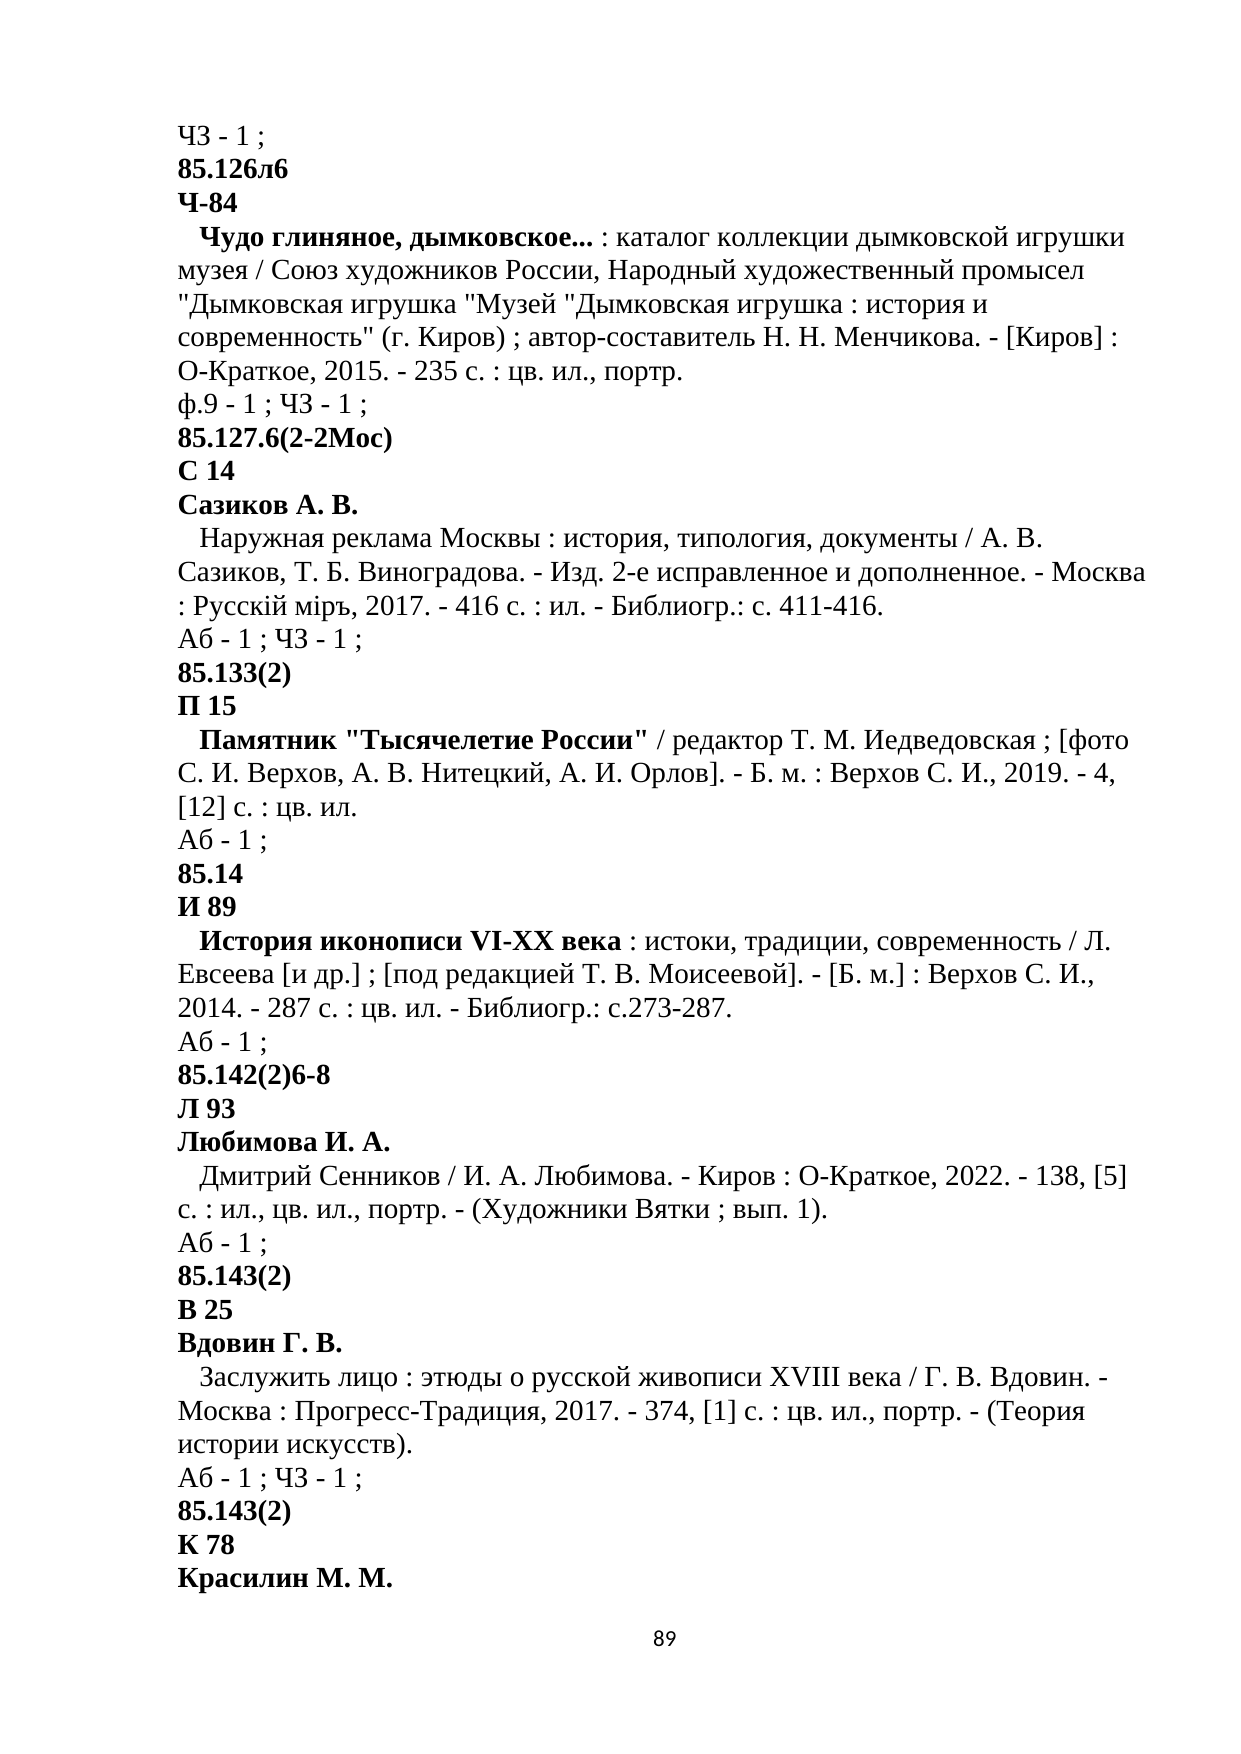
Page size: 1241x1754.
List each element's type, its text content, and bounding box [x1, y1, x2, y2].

text ф.9 - 1 ; ЧЗ - 1 ; [177, 386, 1152, 420]
text 85.133(2) П 15 Памятник "Тысячелетие России" / редактор Т. М. Иедведовская ; [фото С. И. Верхов, А. В. Нитецкий, А. И. Орлов]. - Б. м. : Верхов С. И., 2019. - 4, [12] с. : цв. ил. [177, 655, 1152, 822]
text Аб - 1 ; ЧЗ - 1 ; [177, 1460, 1152, 1493]
text 85.14 И 89 История иконописи VI-XX века : истоки, традиции, современность / Л. Евсеева [и др.] ; [под редакцией Т. В. Моисеевой]. - [Б. м.] : Верхов С. И., 2014. - 287 с. : цв. ил. - Библиогр.: с.273-287. [177, 856, 1152, 1024]
text 85.142(2)6-8 Л 93 Любимова И. А. Дмитрий Сенников / И. А. Любимова. - Киров : О-Краткое, 2022. - 138, [5] c. : ил., цв. ил., портр. - (Художники Вятки ; вып. 1). [177, 1057, 1152, 1225]
text Аб - 1 ; ЧЗ - 1 ; [177, 621, 1152, 655]
text 85.126л6 Ч-84 Чудо глиняное, дымковское... : каталог коллекции дымковской игрушки музея / Союз художников России, Народный художественный промысел "Дымковская игрушка "Музей "Дымковская игрушка : история и современность" (г. Киров) ; автор-составитель Н. Н. Менчикова. - [Киров] : О-Краткое, 2015. - 235 с. : цв. ил., портр. [177, 152, 1152, 386]
text 85.127.6(2-2Мос) С 14 Сазиков А. В. Наружная реклама Москвы : история, типология, документы / А. В. Сазиков, Т. Б. Виноградова. - Изд. 2-е исправленное и дополненное. - Москва : Русскiй мiръ, 2017. - 416 с. : ил. - Библиогр.: с. 411-416. [177, 420, 1152, 621]
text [177, 1493, 1152, 1594]
text Аб - 1 ; [177, 822, 1152, 856]
text Аб - 1 ; [177, 1225, 1152, 1258]
text Аб - 1 ; [177, 1024, 1152, 1057]
text ЧЗ - 1 ; [177, 118, 1152, 152]
text 85.143(2) В 25 Вдовин Г. В. Заслужить лицо : этюды о русской живописи XVIII века / Г. В. Вдовин. - Москва : Прогресс-Традиция, 2017. - 374, [1] с. : цв. ил., портр. - (Теория истории искусств). [177, 1258, 1152, 1460]
